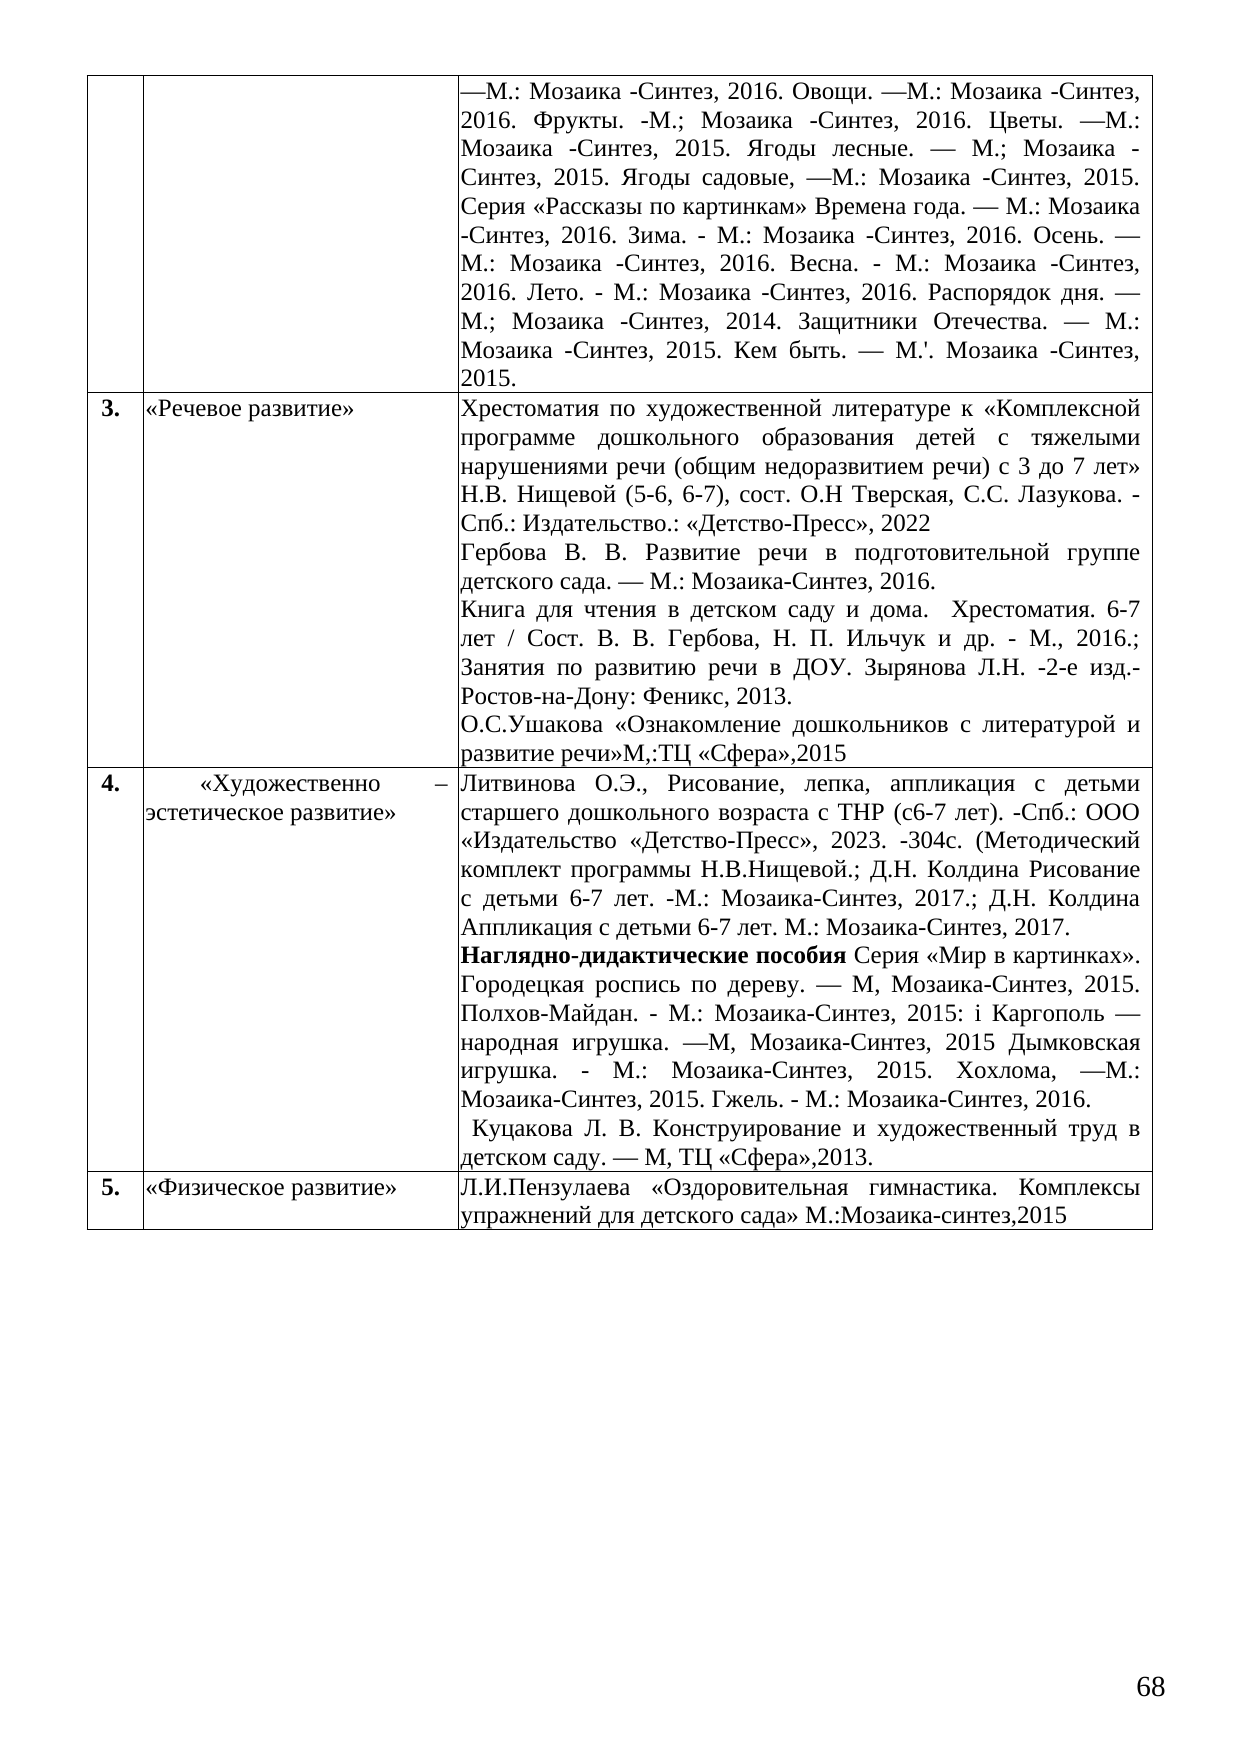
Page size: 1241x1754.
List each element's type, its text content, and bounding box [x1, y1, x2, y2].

table_cell Хрестоматия по художественной литературе к «Комплексной программе дошкольного образования детей с тяжелыми нарушениями речи (общим недоразвитием речи) с 3 до 7 лет» Н.В. Нищевой (5-6, 6-7), сост. О.Н Тверская, С.С. Лазукова. - Спб.: Издательство.: «Детство-Пресс», 2022 Гербова В. В. Развитие речи в подготовительной группе детского сада. — М.: Мозаика-Синтез, 2016. Книга для чтения в детском саду и дома. Хрестоматия. 6-7 лет / Сост. В. В. Гербова, Н. П. Ильчук и др. - М., 2016.; Занятия по развитию речи в ДОУ. Зырянова Л.Н. -2-е изд.-Ростов-на-Дону: Феникс, 2013. О.С.Ушакова «Ознакомление дошкольников с литературой и развитие речи»М,:ТЦ «Сфера»,2015 [459, 393, 1152, 767]
table_cell 3. [88, 393, 143, 767]
table_cell 5. [88, 1172, 143, 1229]
table_cell «Физическое развитие» [144, 1172, 458, 1229]
table_cell «Художественно – эстетическое развитие» [144, 768, 458, 1171]
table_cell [144, 76, 458, 392]
table_cell 4. [88, 768, 143, 1171]
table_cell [459, 76, 1152, 392]
table_cell 2. [88, 76, 143, 392]
table_cell Литвинова О.Э., Рисование, лепка, аппликация с детьми старшего дошкольного возраста с ТНР (с6-7 лет). -Спб.: ООО «Издательство «Детство-Пресс», 2023. -304с. (Методический комплект программы Н.В.Нищевой.; Д.Н. Колдина Рисование с детьми 6-7 лет. -М.: Мозаика-Синтез, 2017.; Д.Н. Колдина Аппликация с детьми 6-7 лет. М.: Мозаика-Синтез, 2017. Наглядно-дидактические пособия Серия «Мир в картинках». Городецкая роспись по дереву. — М, Мозаика-Синтез, 2015. Полхов-Майдан. - М.: Мозаика-Синтез, 2015: i Каргополь —народная игрушка. —М, Мозаика-Синтез, 2015 Дымковская игрушка. - М.: Мозаика-Синтез, 2015. Хохлома, —М.: Мозаика-Синтез, 2015. Гжель. - М.: Мозаика-Синтез, 2016. Куцакова Л. В. Конструирование и художественный труд в детском саду. — М, ТЦ «Сфера»,2013. [459, 768, 1152, 1171]
table_cell «Речевое развитие» [144, 393, 458, 767]
table_cell Л.И.Пензулаева «Оздоровительная гимнастика. Комплексы упражнений для детского сада» М.:Мозаика-синтез,2015 [459, 1172, 1152, 1229]
